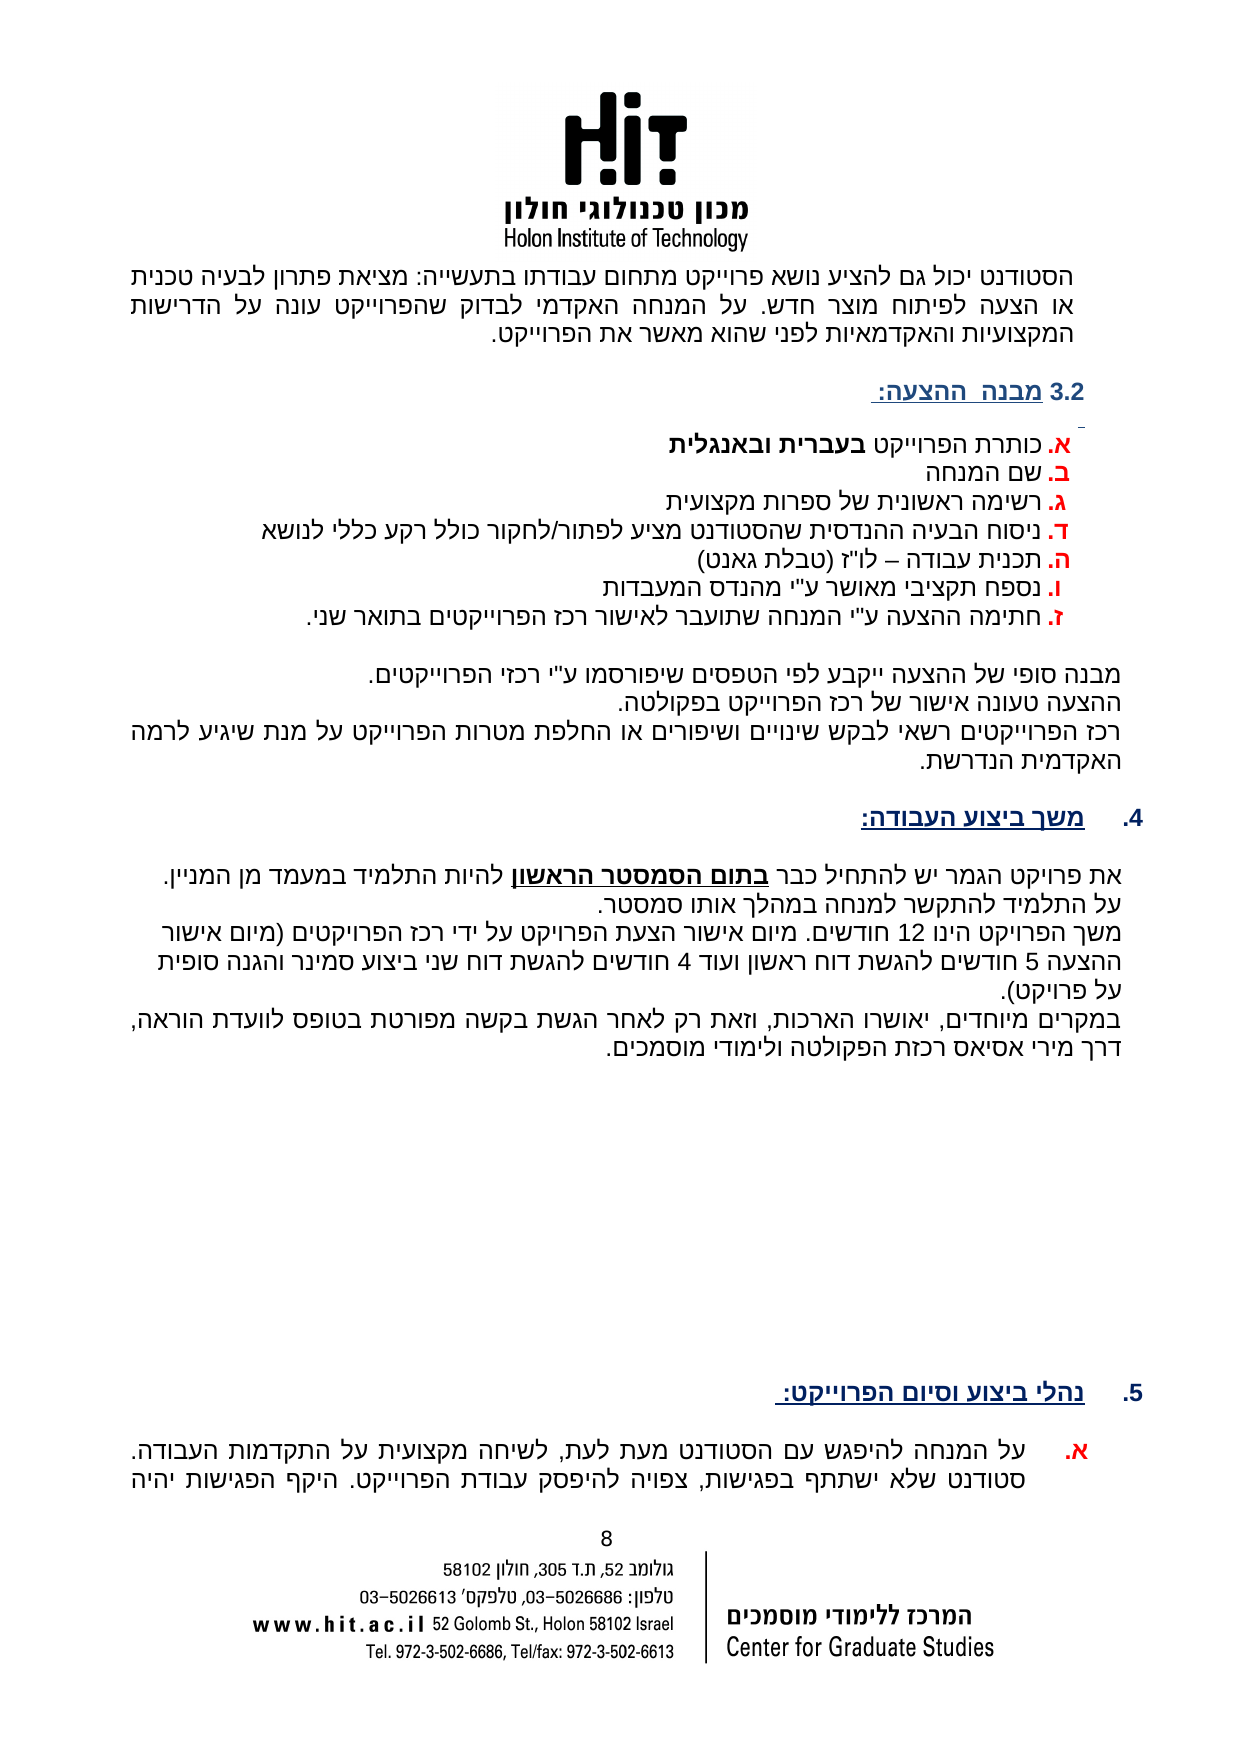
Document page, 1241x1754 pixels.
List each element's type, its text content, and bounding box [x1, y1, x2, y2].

text רכז הפרוייקטים רשאי לבקש שינויים ושיפורים או החלפת מטרות הפרוייקט על מנת שיגיע לרמה האקדמית הנדרשת. [130, 717, 1122, 775]
list נהלי ביצוע וסיום הפרוייקט: [167, 1378, 1122, 1407]
list כותרת הפרוייקט בעברית ובאנגלית [130, 430, 1047, 458]
text את פרויקט הגמר יש להתחיל כבר בתום הסמסטר הראשון להיות התלמיד במעמד מן המניין. [130, 861, 1122, 890]
text על התלמיד להתקשר למנחה במהלך אותו סמסטר. [130, 890, 1122, 918]
list משך ביצוע העבודה: [167, 803, 1122, 832]
picture [251, 1548, 1000, 1666]
text ההצעה טעונה אישור של רכז הפרוייקט בפקולטה. [130, 688, 1122, 717]
list תכנית עבודה – לו"ז (טבלת גאנט) [130, 545, 1047, 573]
text משך הפרויקט הינו 12 חודשים. מיום אישור הצעת הפרויקט על ידי רכז הפרויקטים (מיום אישור ההצעה 5 חודשים להגשת דוח ראשון ועוד 4 חודשים להגשת דוח שני ביצוע סמינר והגנה סופית על פרויקט). [130, 918, 1122, 1005]
list שם המנחה [130, 458, 1047, 487]
list נספח תקציבי מאושר ע"י מהנדס המעבדות [130, 573, 1047, 602]
list רשימה ראשונית של ספרות מקצועית [130, 487, 1047, 516]
text הסטודנט יכול גם להציע נושא פרוייקט מתחום עבודתו בתעשייה: מציאת פתרון לבעיה טכנית או הצעה לפיתוח מוצר חדש. על המנחה האקדמי לבדוק שהפרוייקט עונה על הדרישות המקצועיות והאקדמאיות לפני שהוא מאשר את הפרוייקט. [130, 262, 1075, 348]
text במקרים מיוחדים, יאושרו הארכות, וזאת רק לאחר הגשת בקשה מפורטת בטופס לוועדת הוראה, דרך מירי אסיאס רכזת הפקולטה ולימודי מוסמכים. [130, 1005, 1122, 1062]
list חתימה ההצעה ע"י המנחה שתועבר לאישור רכז הפרוייקטים בתואר שני. [130, 602, 1047, 631]
list ניסוח הבעיה ההנדסית שהסטודנט מציע לפתור/לחקור כולל רקע כללי לנושא [130, 516, 1047, 545]
text 3.2 מבנה ההצעה: [130, 377, 1084, 406]
picture [494, 82, 758, 262]
text מבנה סופי של ההצעה ייקבע לפי הטפסים שיפורסמו ע"י רכזי הפרוייקטים. [130, 660, 1122, 688]
